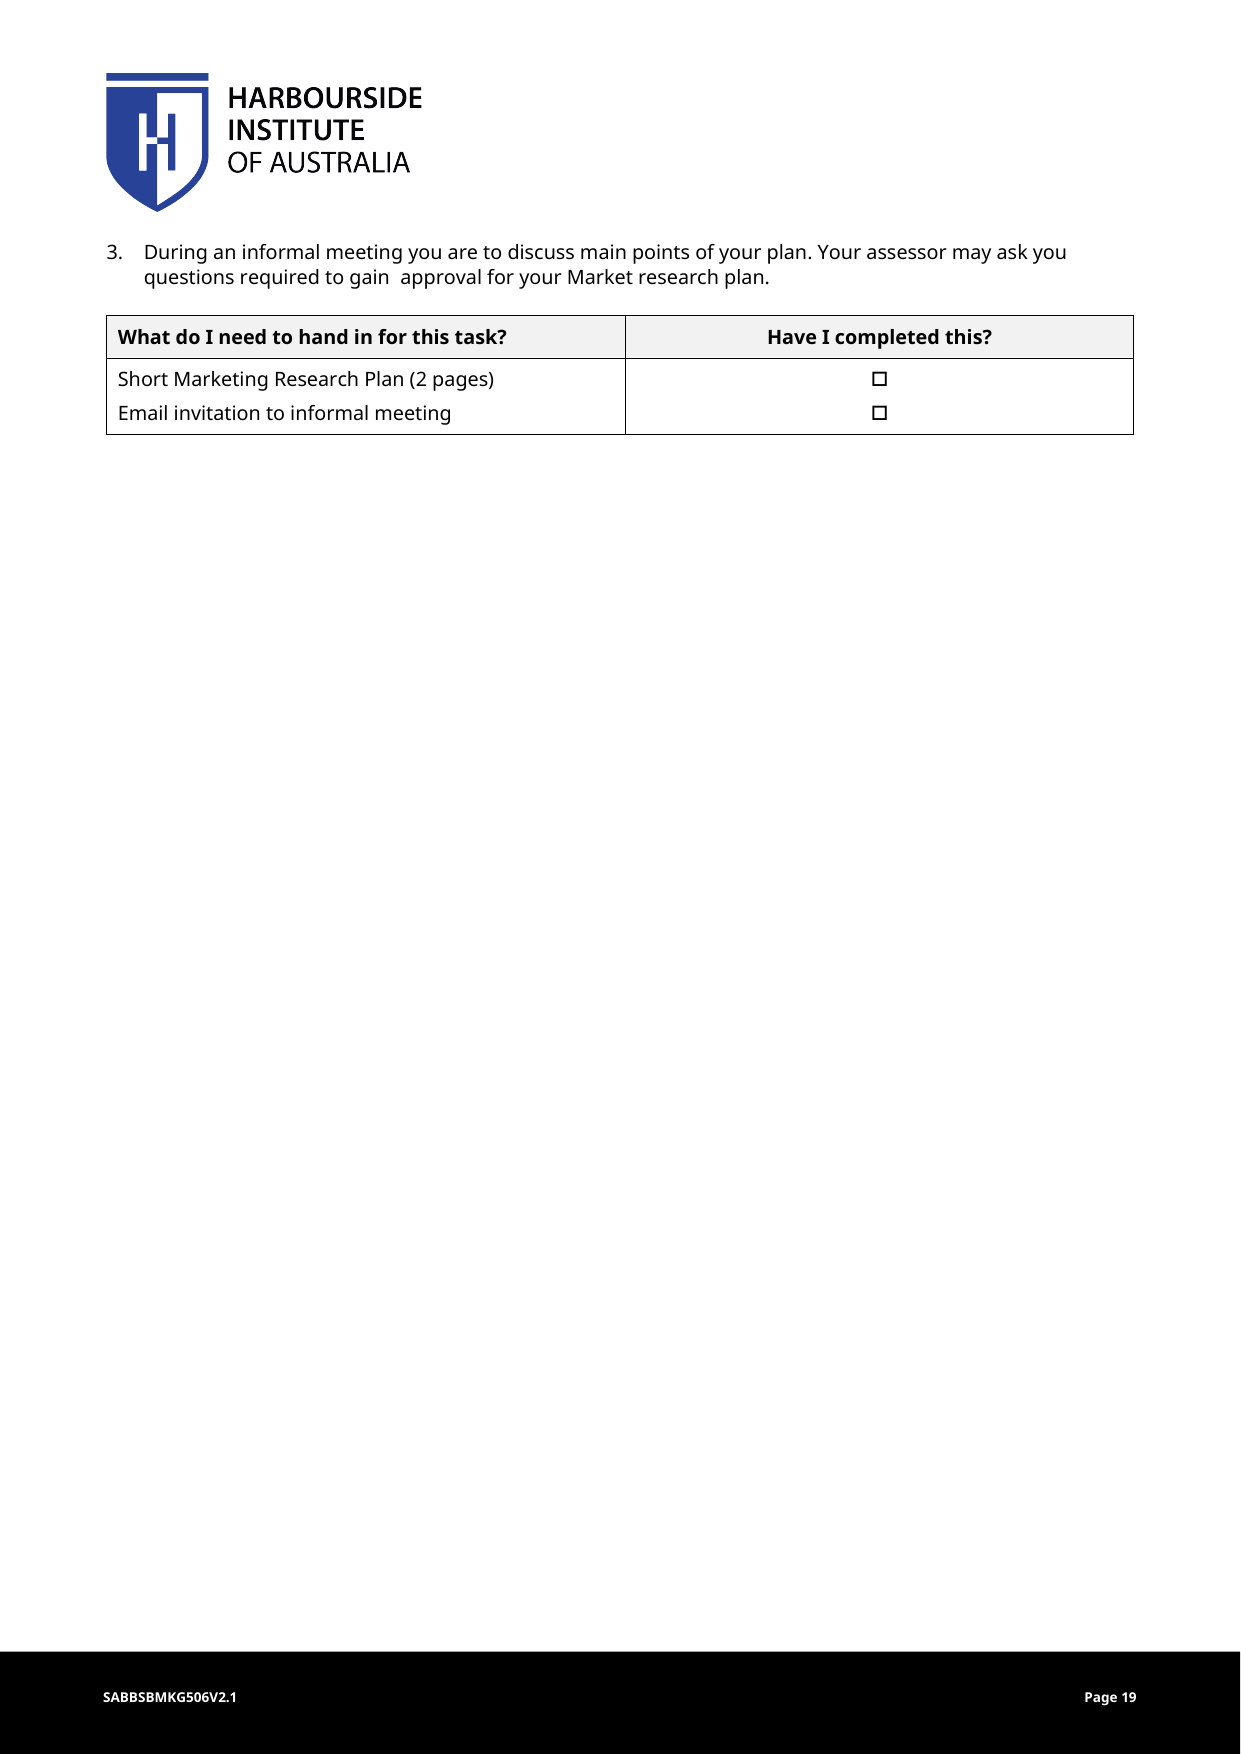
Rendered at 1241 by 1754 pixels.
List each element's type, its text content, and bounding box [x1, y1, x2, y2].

picture [106, 73, 422, 212]
table_cell Short Marketing Research Plan (2 pages) Email invitation to informal meeting [107, 359, 625, 433]
table_header What do I need to hand in for this task? [107, 316, 625, 357]
table_cell [626, 359, 1133, 433]
table_header Have I completed this? [626, 316, 1133, 357]
list During an informal meeting you are to discuss main points of your plan. Your assessor may ask you questions required to gain approval for your Market research plan. [106, 240, 1134, 290]
